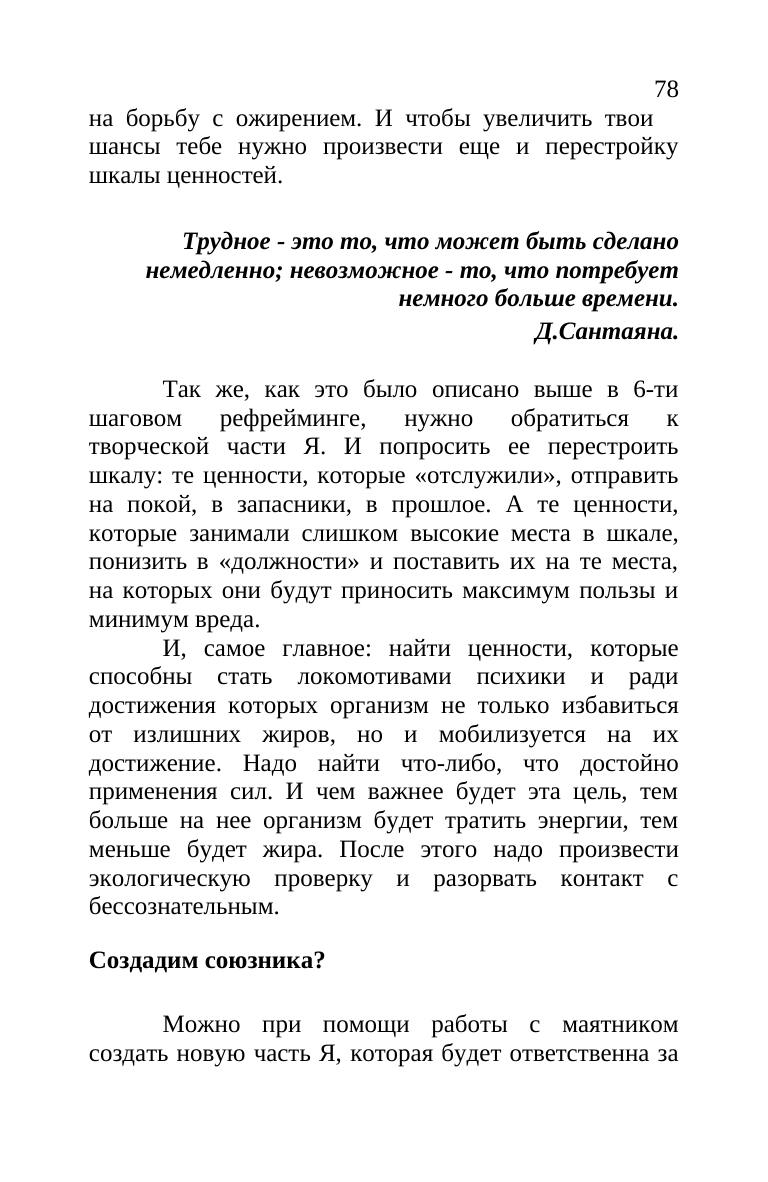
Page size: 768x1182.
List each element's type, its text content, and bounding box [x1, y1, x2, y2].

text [89, 1009, 679, 1066]
text Трудное - это то, что может быть сделано немедленно; невозможное - то, что потребует немного больше времени. [89, 226, 679, 312]
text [89, 103, 679, 189]
text Д.Сантаяна. [89, 316, 679, 345]
text И, самое главное: найти ценности, которые способны стать локомотивами психики и ради достижения которых организм не только избавиться от излишних жиров, но и мобилизуется на их достижение. Надо найти что-либо, что достойно применения сил. И чем важнее будет эта цель, тем больше на нее организм будет тратить энергии, тем меньше будет жира. После этого надо произвести экологическую проверку и разорвать контакт с бессознательным. [89, 633, 679, 920]
subtitle Создадим союзника? [89, 945, 679, 974]
text Так же, как это было описано выше в 6-ти шаговом рефрейминге, нужно обратиться к творческой части Я. И попросить ее перестроить шкалу: те ценности, которые «отслужили», отправить на покой, в запасники, в прошлое. А те ценности, которые занимали слишком высокие места в шкале, понизить в «должности» и поставить их на те места, на которых они будут приносить максимум пользы и минимум вреда. [89, 374, 679, 633]
